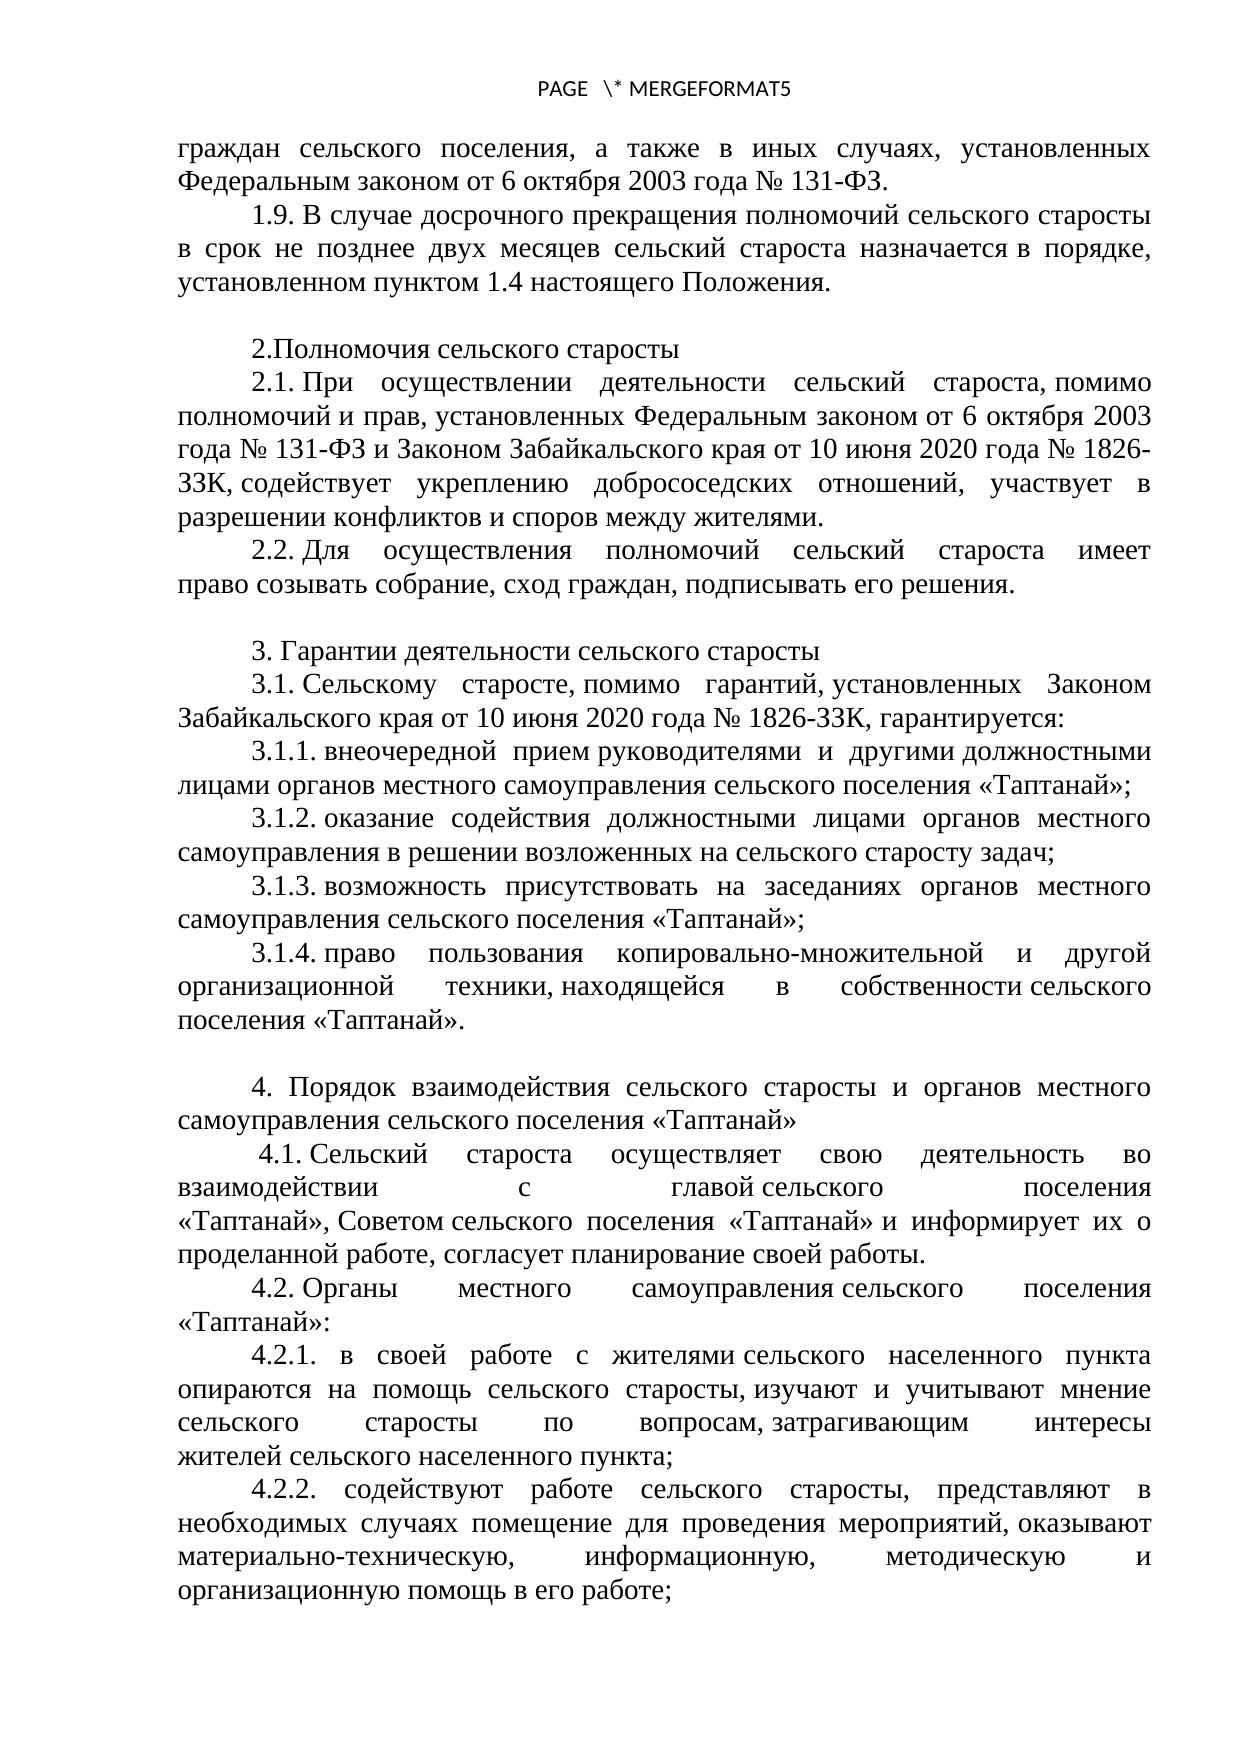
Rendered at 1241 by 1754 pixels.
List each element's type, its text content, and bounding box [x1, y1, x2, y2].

text 2.Полномочия сельского старосты [177, 331, 1152, 364]
text 3.1.2. оказание содействия должностными лицами органов местного самоуправления в решении возложенных на сельского старосту задач; [177, 801, 1152, 868]
text 3.1.4. право пользования копировально-множительной и другой организационной техники, находящейся в собственности сельского поселения «Таптанай». [177, 935, 1152, 1035]
text 2.2. Для осуществления полномочий сельский староста имеет право созывать собрание, сход граждан, подписывать его решения. [177, 532, 1152, 599]
text 3.1. Сельскому старосте, помимо гарантий, установленных Законом Забайкальского края от 10 июня 2020 года № 1826-ЗЗК, гарантируется: [177, 666, 1152, 733]
text 1.9. В случае досрочного прекращения полномочий сельского старосты в срок не позднее двух месяцев сельский староста назначается в порядке, установленном пунктом 1.4 настоящего Положения. [177, 197, 1152, 297]
text 3.1.3. возможность присутствовать на заседаниях органов местного самоуправления сельского поселения «Таптанай»; [177, 868, 1152, 935]
text 4.2.2. содействуют работе сельского старосты, представляют в необходимых случаях помещение для проведения мероприятий, оказывают материально-техническую, информационную, методическую и организационную помощь в его работе; [177, 1471, 1152, 1606]
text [177, 130, 1152, 197]
text 3.1.1. внеочередной прием руководителями и другими должностными лицами органов местного самоуправления сельского поселения «Таптанай»; [177, 733, 1152, 801]
text 4.1. Сельский староста осуществляет свою деятельность во взаимодействии с главой сельского поселения «Таптанай», Советом сельского поселения «Таптанай» и информирует их о проделанной работе, согласует планирование своей работы. [177, 1136, 1152, 1270]
text 4. Порядок взаимодействия сельского старосты и органов местного самоуправления сельского поселения «Таптанай» [177, 1069, 1152, 1136]
text 3. Гарантии деятельности сельского старосты [177, 633, 1152, 666]
text 4.2.1. в своей работе с жителями сельского населенного пункта опираются на помощь сельского старосты, изучают и учитывают мнение сельского старосты по вопросам, затрагивающим интересы жителей сельского населенного пункта; [177, 1337, 1152, 1471]
text 4.2. Органы местного самоуправления сельского поселения «Таптанай»: [177, 1270, 1152, 1337]
text 2.1. При осуществлении деятельности сельский староста, помимо полномочий и прав, установленных Федеральным законом от 6 октября 2003 года № 131-ФЗ и Законом Забайкальского края от 10 июня 2020 года № 1826-ЗЗК, содействует укреплению добрососедских отношений, участвует в разрешении конфликтов и споров между жителями. [177, 364, 1152, 532]
